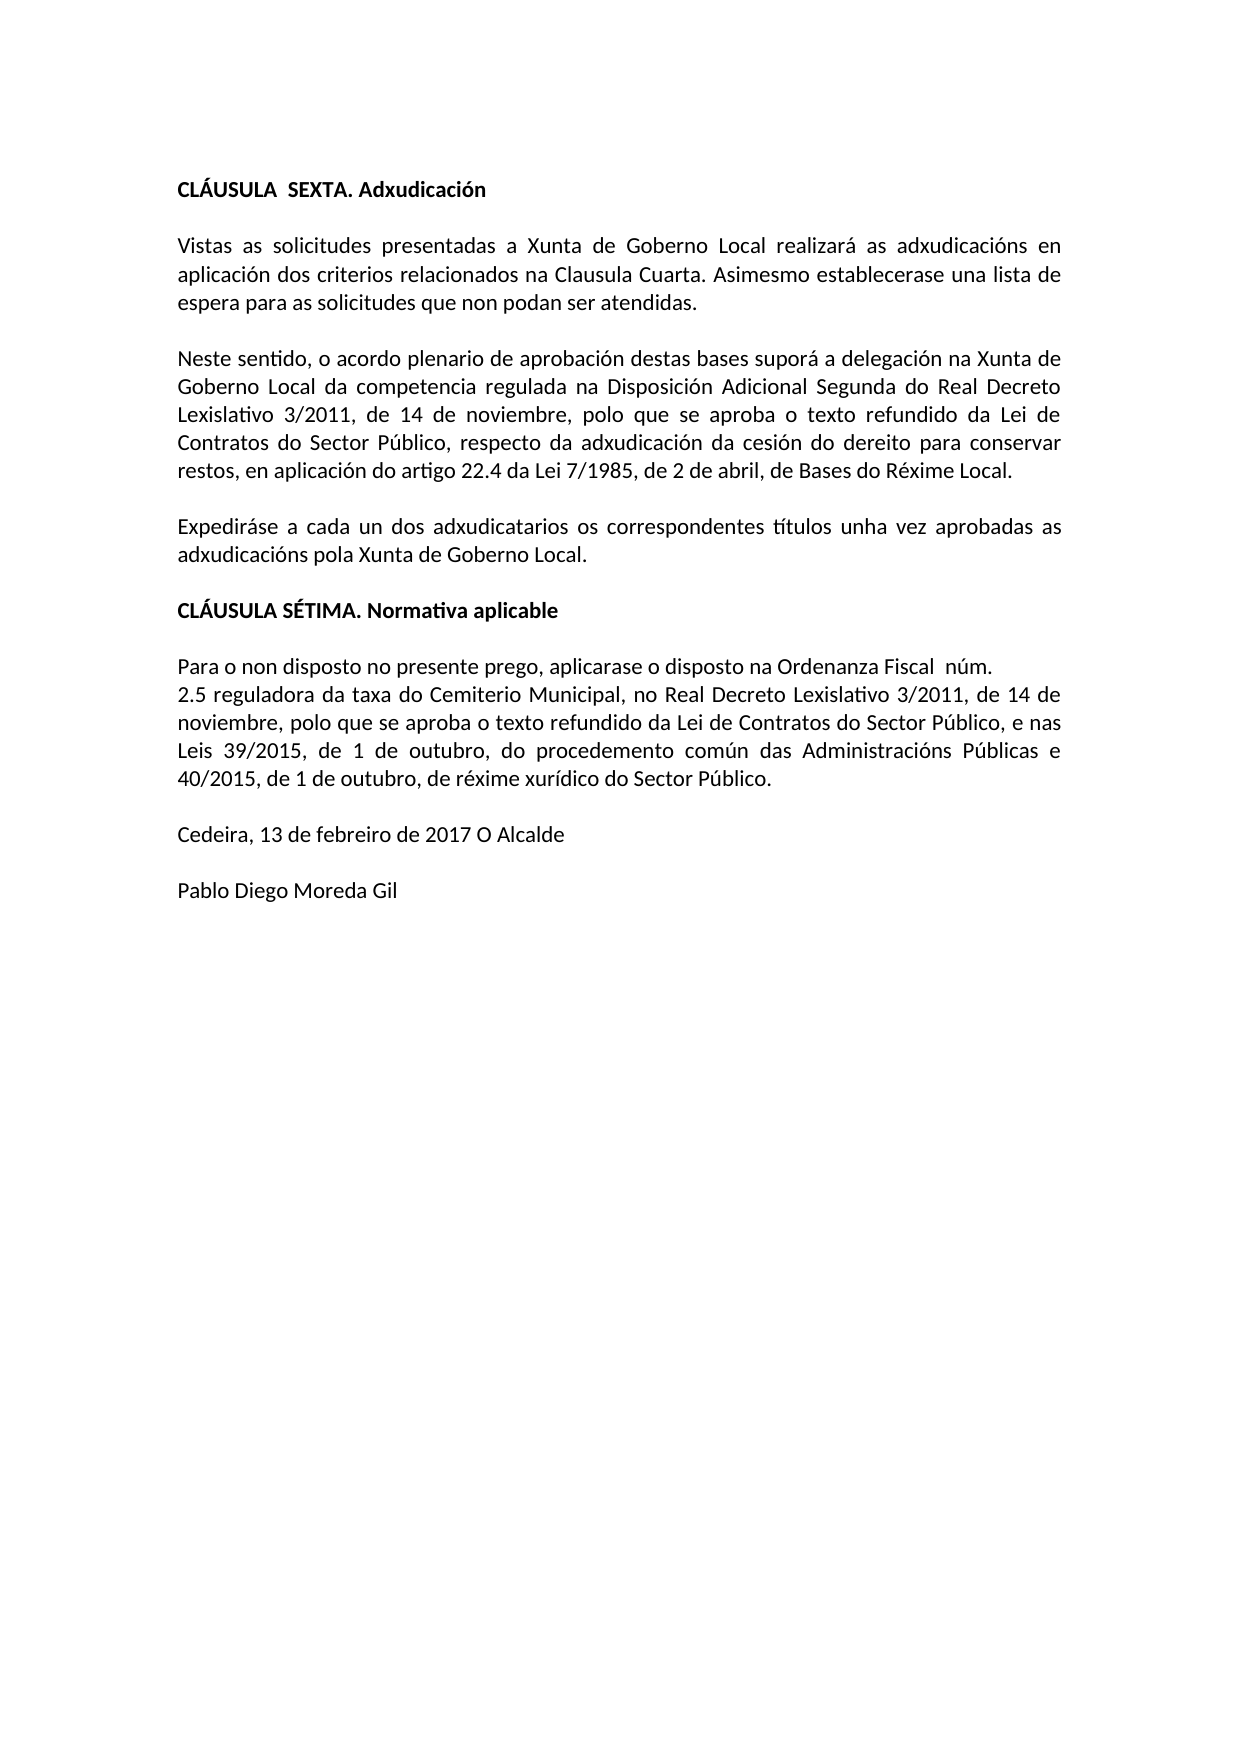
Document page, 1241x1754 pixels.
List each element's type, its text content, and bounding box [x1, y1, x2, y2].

text Vistas as solicitudes presentadas a Xunta de Goberno Local realizará as adxudicacións en aplicación dos criterios relacionados na Clausula Cuarta. Asimesmo establecerase una lista de espera para as solicitudes que non podan ser atendidas. [177, 232, 1063, 316]
text 2.5 reguladora da taxa do Cemiterio Municipal, no Real Decreto Lexislativo 3/2011, de 14 de noviembre, polo que se aproba o texto refundido da Lei de Contratos do Sector Público, e nas Leis 39/2015, de 1 de outubro, do procedemento común das Administracións Públicas e 40/2015, de 1 de outubro, de réxime xurídico do Sector Público. [177, 680, 1063, 792]
text Para o non disposto no presente prego, aplicarase o disposto na Ordenanza Fiscal núm. [177, 652, 1063, 680]
text Expediráse a cada un dos adxudicatarios os correspondentes títulos unha vez aprobadas as adxudicacións pola Xunta de Goberno Local. [177, 512, 1063, 568]
text Pablo Diego Moreda Gil [177, 876, 1063, 904]
text Cedeira, 13 de febreiro de 2017 O Alcalde [177, 820, 1063, 848]
text Neste sentido, o acordo plenario de aprobación destas bases suporá a delegación na Xunta de Goberno Local da competencia regulada na Disposición Adicional Segunda do Real Decreto Lexislativo 3/2011, de 14 de noviembre, polo que se aproba o texto refundido da Lei de Contratos do Sector Público, respecto da adxudicación da cesión do dereito para conservar restos, en aplicación do artigo 22.4 da Lei 7/1985, de 2 de abril, de Bases do Réxime Local. [177, 344, 1063, 484]
text CLÁUSULA SEXTA. Adxudicación [177, 176, 1063, 204]
text CLÁUSULA SÉTIMA. Normativa aplicable [177, 596, 1063, 624]
